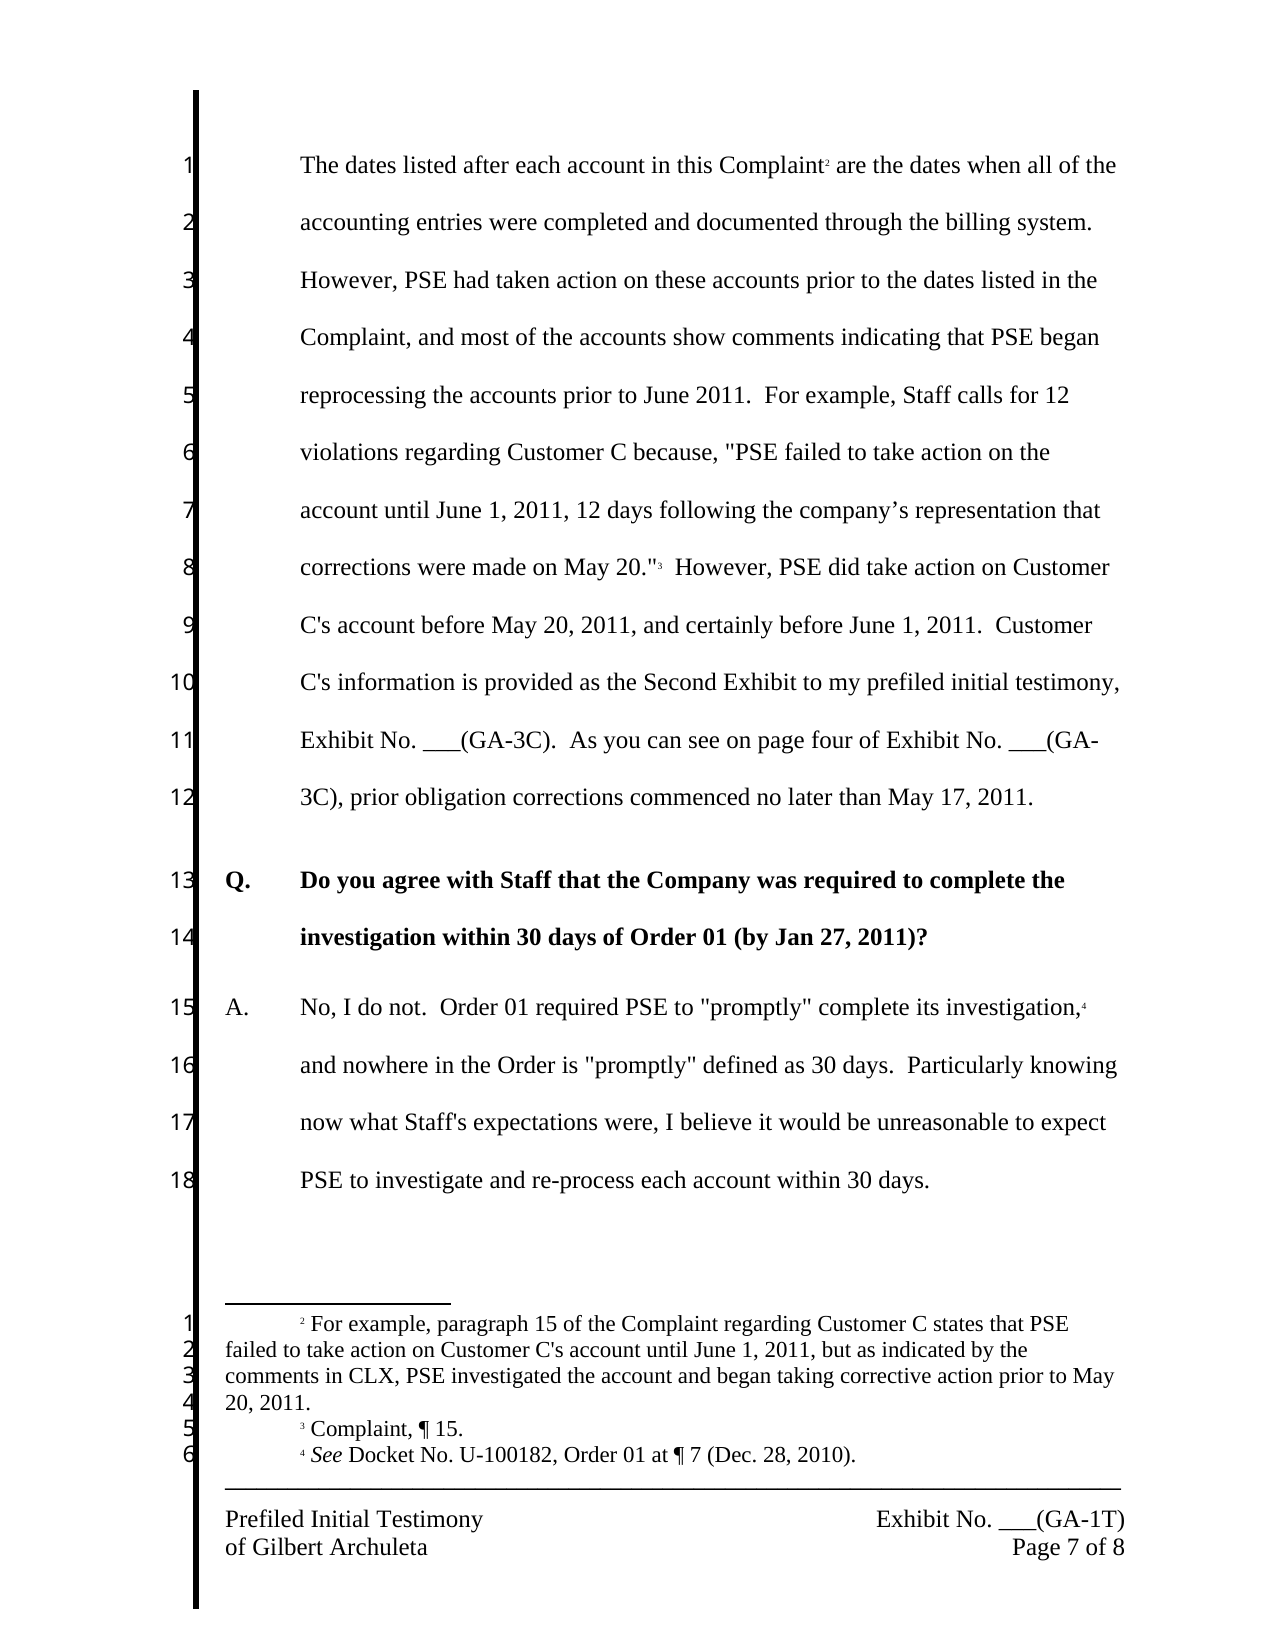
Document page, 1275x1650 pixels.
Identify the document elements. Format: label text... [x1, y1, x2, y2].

text Q. Do you agree with Staff that the Company was required to complete the investigation within 30 days of Order 01 (by Jan 27, 2011)? [225, 865, 1125, 951]
text A. No, I do not. Order 01 required PSE to "promptly" complete its investigation, and nowhere in the Order is "promptly" defined as 30 days. Particularly knowing now what Staff's expectations were, I believe it would be unreasonable to expect PSE to investigate and re-process each account within 30 days. [225, 992, 1125, 1194]
text The dates listed after each account in this Complaint are the dates when all of the accounting entries were completed and documented through the billing system. However, PSE had taken action on these accounts prior to the dates listed in the Complaint, and most of the accounts show comments indicating that PSE began reprocessing the accounts prior to June 2011. For example, Staff calls for 12 violations regarding Customer C because, "PSE failed to take action on the account until June 1, 2011, 12 days following the company’s representation that corrections were made on May 20." However, PSE did take action on Customer C's account before May 20, 2011, and certainly before June 1, 2011. Customer C's information is provided as the Second Exhibit to my prefiled initial testimony, Exhibit No. ___(GA-3C). As you can see on page four of Exhibit No. ___(GA-3C), prior obligation corrections commenced no later than May 17, 2011. [300, 150, 1125, 811]
